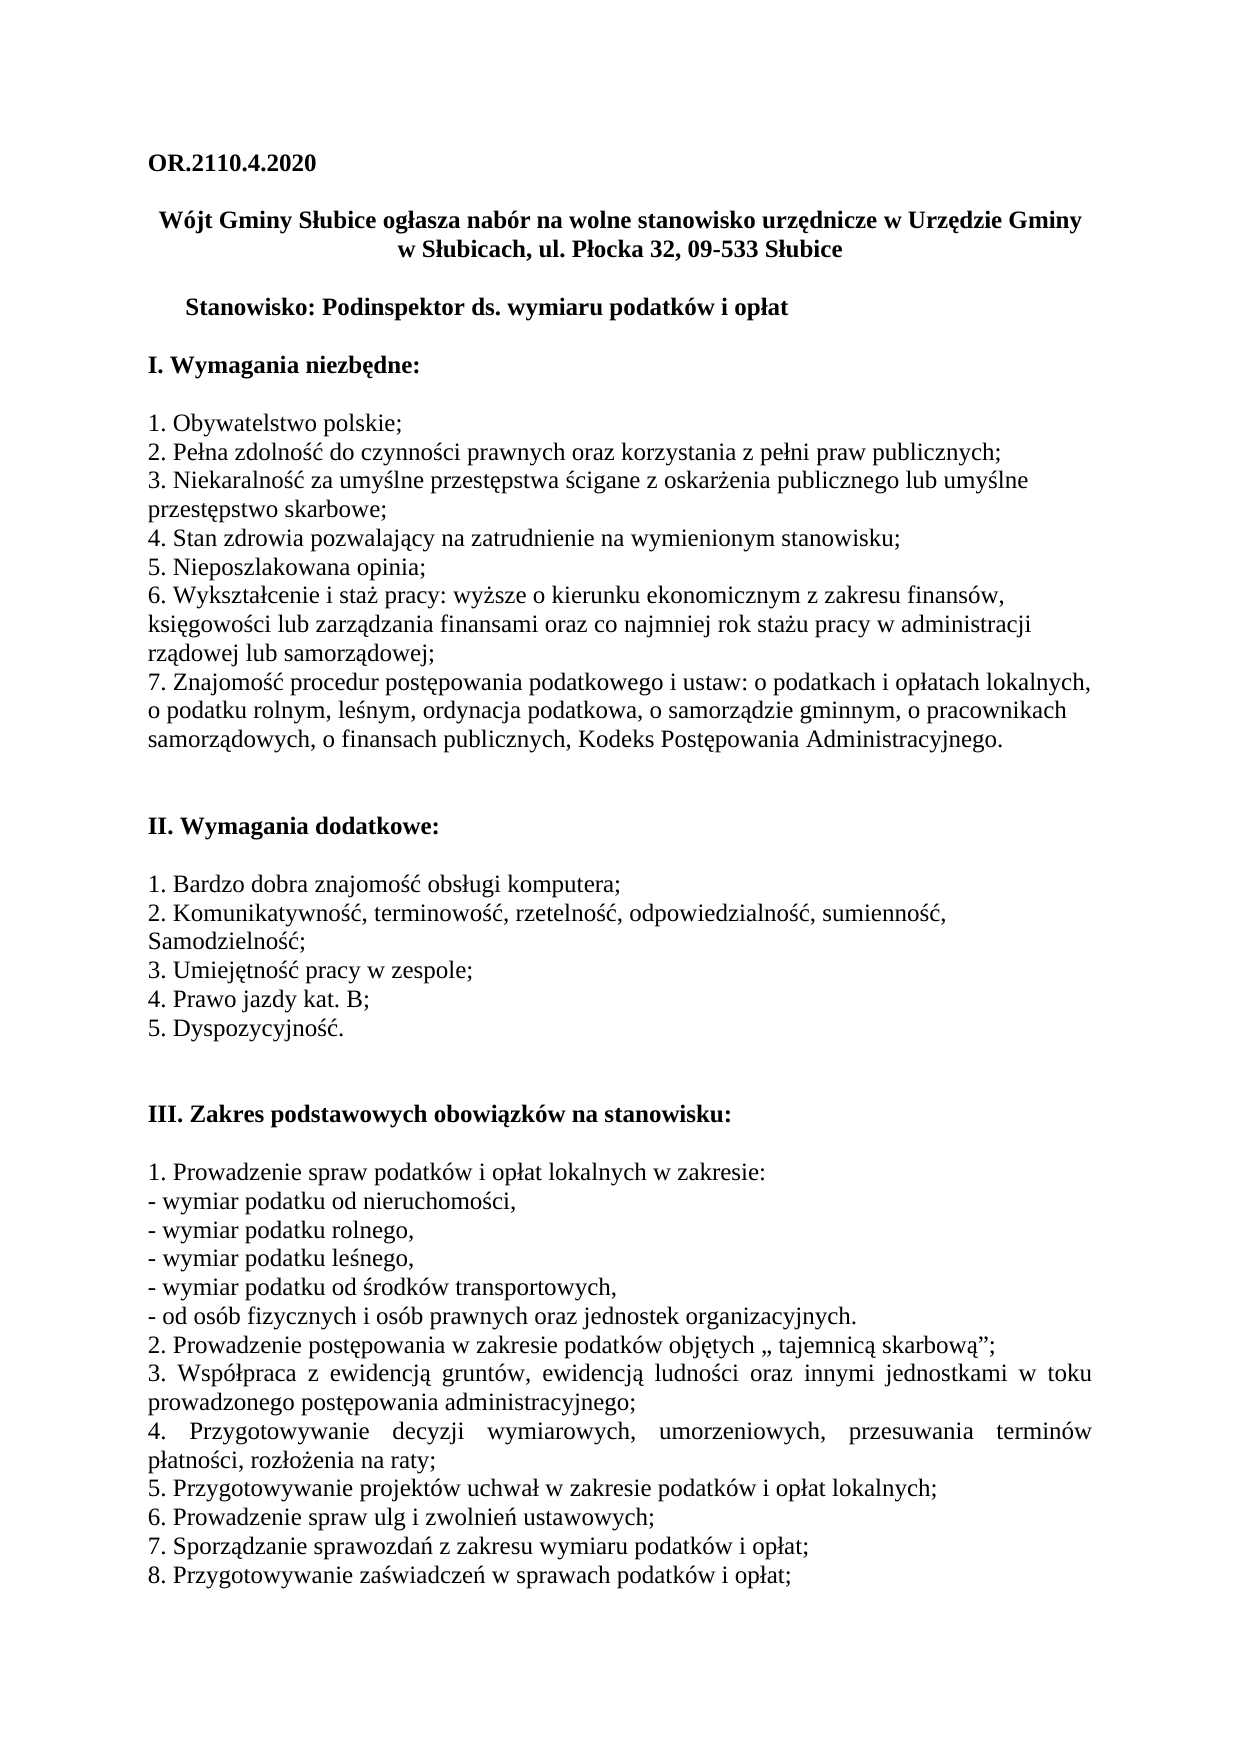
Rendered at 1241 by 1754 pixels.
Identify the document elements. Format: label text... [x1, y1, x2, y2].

text 5. Przygotowywanie projektów uchwał w zakresie podatków i opłat lokalnych; [148, 1473, 1093, 1502]
text Stanowisko: Podinspektor ds. wymiaru podatków i opłat [185, 292, 1093, 321]
text 7. Sporządzanie sprawozdań z zakresu wymiaru podatków i opłat; [148, 1531, 1093, 1560]
text 7. Znajomość procedur postępowania podatkowego i ustaw: o podatkach i opłatach lokalnych, o podatku rolnym, leśnym, ordynacja podatkowa, o samorządzie gminnym, o pracownikach samorządowych, o finansach publicznych, Kodeks Postępowania Administracyjnego. [148, 667, 1093, 753]
text 3. Niekaralność za umyślne przestępstwa ścigane z oskarżenia publicznego lub umyślne przestępstwo skarbowe; [148, 466, 1093, 523]
text 4. Przygotowywanie decyzji wymiarowych, umorzeniowych, przesuwania terminów płatności, rozłożenia na raty; [148, 1416, 1093, 1473]
text 4. Prawo jazdy kat. B; [148, 984, 1093, 1013]
text II. Wymagania dodatkowe: [148, 811, 1093, 840]
text OR.2110.4.2020 [148, 148, 1093, 176]
text - wymiar podatku od środków transportowych, [148, 1272, 1093, 1301]
text 1. Prowadzenie spraw podatków i opłat lokalnych w zakresie: [148, 1157, 1093, 1186]
text 3. Współpraca z ewidencją gruntów, ewidencją ludności oraz innymi jednostkami w toku prowadzonego postępowania administracyjnego; [148, 1358, 1093, 1416]
text 8. Przygotowywanie zaświadczeń w sprawach podatków i opłat; [148, 1560, 1093, 1588]
text Wójt Gminy Słubice ogłasza nabór na wolne stanowisko urzędnicze w Urzędzie Gminy w Słubicach, ul. Płocka 32, 09-533 Słubice [148, 206, 1093, 263]
text 6. Prowadzenie spraw ulg i zwolnień ustawowych; [148, 1502, 1093, 1531]
text Samodzielność; [148, 926, 1093, 955]
text 2. Pełna zdolność do czynności prawnych oraz korzystania z pełni praw publicznych; [148, 437, 1093, 466]
text - wymiar podatku leśnego, [148, 1243, 1093, 1272]
text - wymiar podatku od nieruchomości, [148, 1186, 1093, 1215]
text 2. Prowadzenie postępowania w zakresie podatków objętych „ tajemnicą skarbową”; [148, 1330, 1093, 1358]
text 5. Nieposzlakowana opinia; [148, 552, 1093, 581]
text 2. Komunikatywność, terminowość, rzetelność, odpowiedzialność, sumienność, [148, 898, 1093, 926]
text I. Wymagania niezbędne: [148, 350, 1093, 379]
text - od osób fizycznych i osób prawnych oraz jednostek organizacyjnych. [148, 1301, 1093, 1330]
text 5. Dyspozycyjność. [148, 1013, 1093, 1041]
text 4. Stan zdrowia pozwalający na zatrudnienie na wymienionym stanowisku; [148, 523, 1093, 552]
text 6. Wykształcenie i staż pracy: wyższe o kierunku ekonomicznym z zakresu finansów, księgowości lub zarządzania finansami oraz co najmniej rok stażu pracy w administracji rządowej lub samorządowej; [148, 581, 1093, 667]
text - wymiar podatku rolnego, [148, 1215, 1093, 1243]
text III. Zakres podstawowych obowiązków na stanowisku: [148, 1099, 1093, 1128]
text 1. Bardzo dobra znajomość obsługi komputera; [148, 869, 1093, 898]
text 1. Obywatelstwo polskie; [148, 408, 1093, 437]
text 3. Umiejętność pracy w zespole; [148, 955, 1093, 984]
